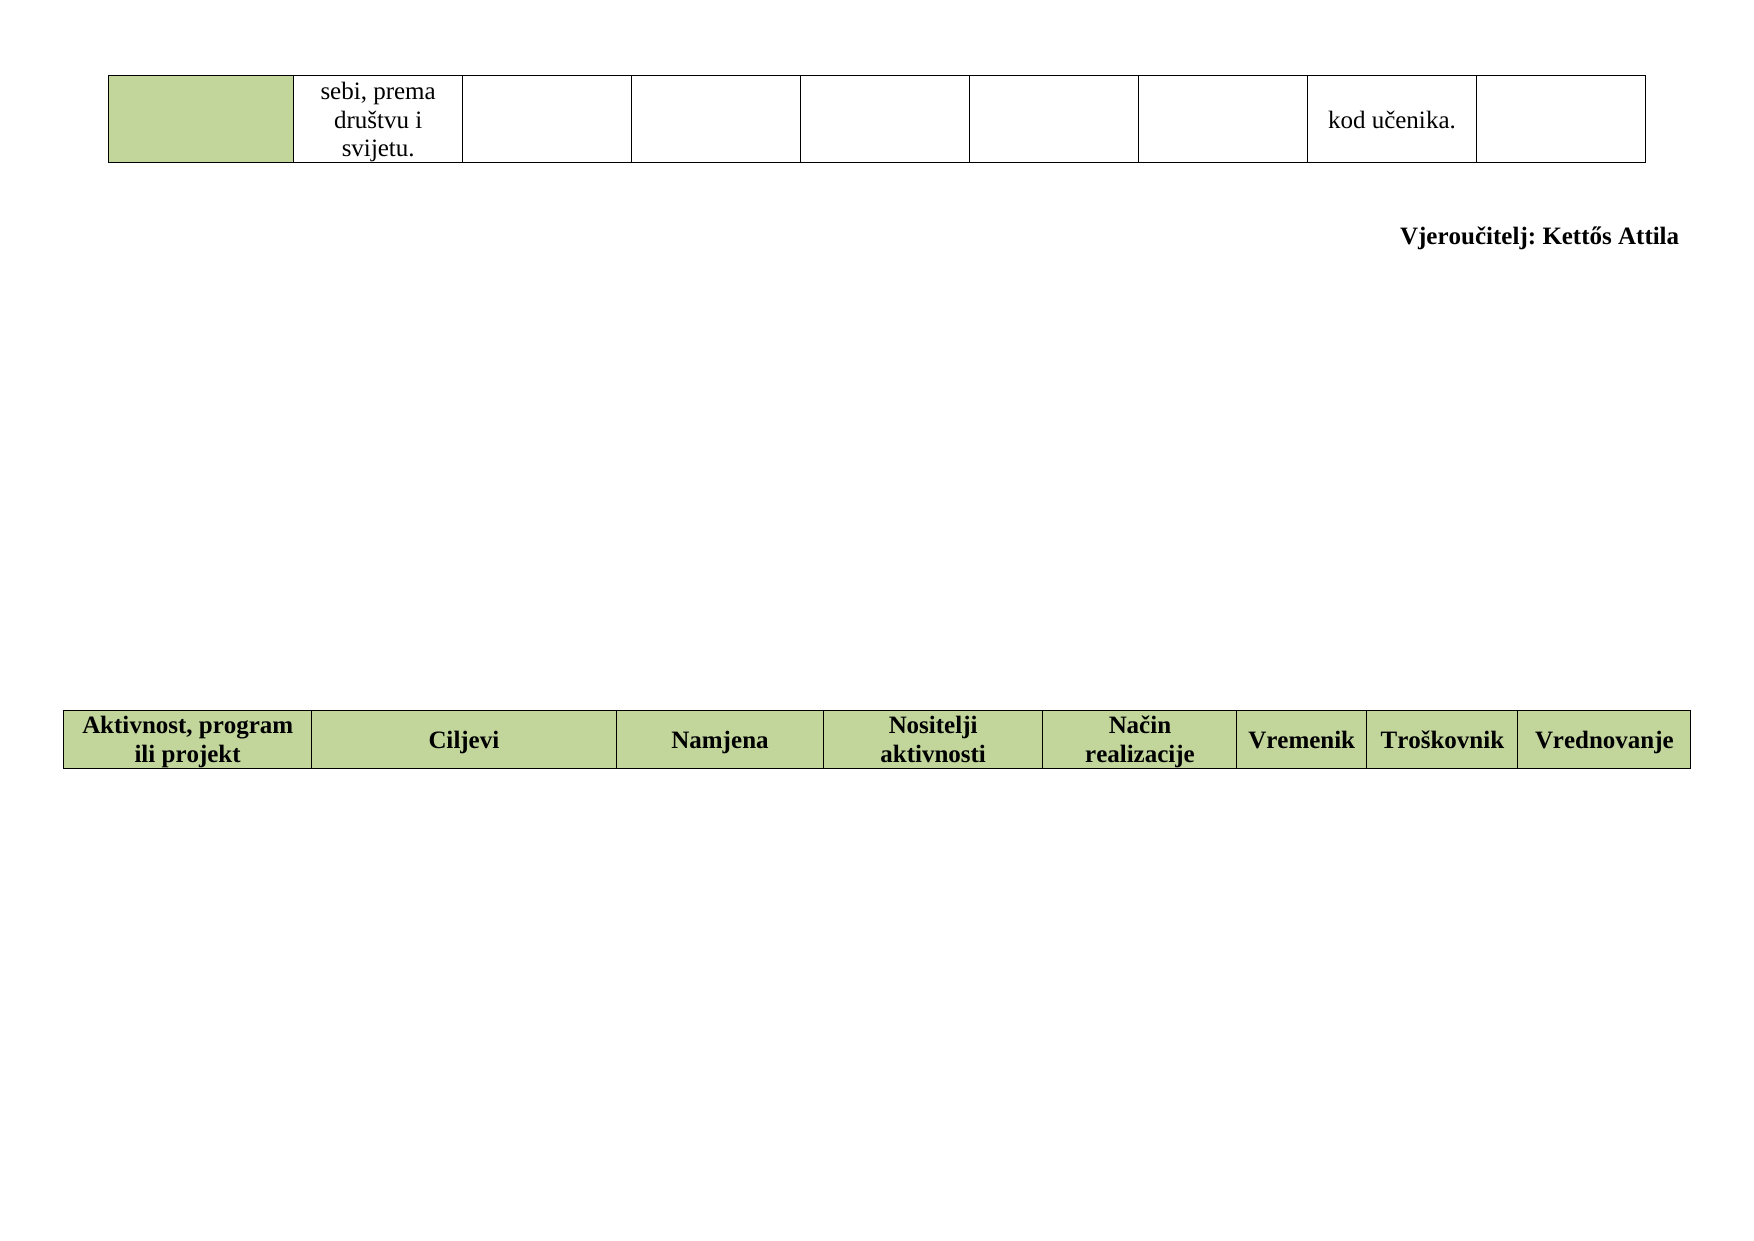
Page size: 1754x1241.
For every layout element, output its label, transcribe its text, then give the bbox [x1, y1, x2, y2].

table_header Način realizacije [1043, 711, 1236, 768]
table_header Vrednovanje [1518, 711, 1690, 768]
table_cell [1139, 76, 1307, 162]
table_header Nositelji aktivnosti [824, 711, 1042, 768]
table_header Vremenik [1237, 711, 1366, 768]
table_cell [1477, 76, 1645, 162]
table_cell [294, 76, 462, 162]
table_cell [632, 76, 800, 162]
table_header Aktivnost, program ili projekt [64, 711, 311, 768]
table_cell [109, 76, 293, 162]
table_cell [801, 76, 969, 162]
table_header Ciljevi [312, 711, 616, 768]
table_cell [463, 76, 631, 162]
table_header Troškovnik [1367, 711, 1517, 768]
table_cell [1308, 76, 1476, 162]
text Vjeroučitelj: Kettős Attila [75, 221, 1679, 249]
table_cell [970, 76, 1138, 162]
table_header Namjena [617, 711, 823, 768]
